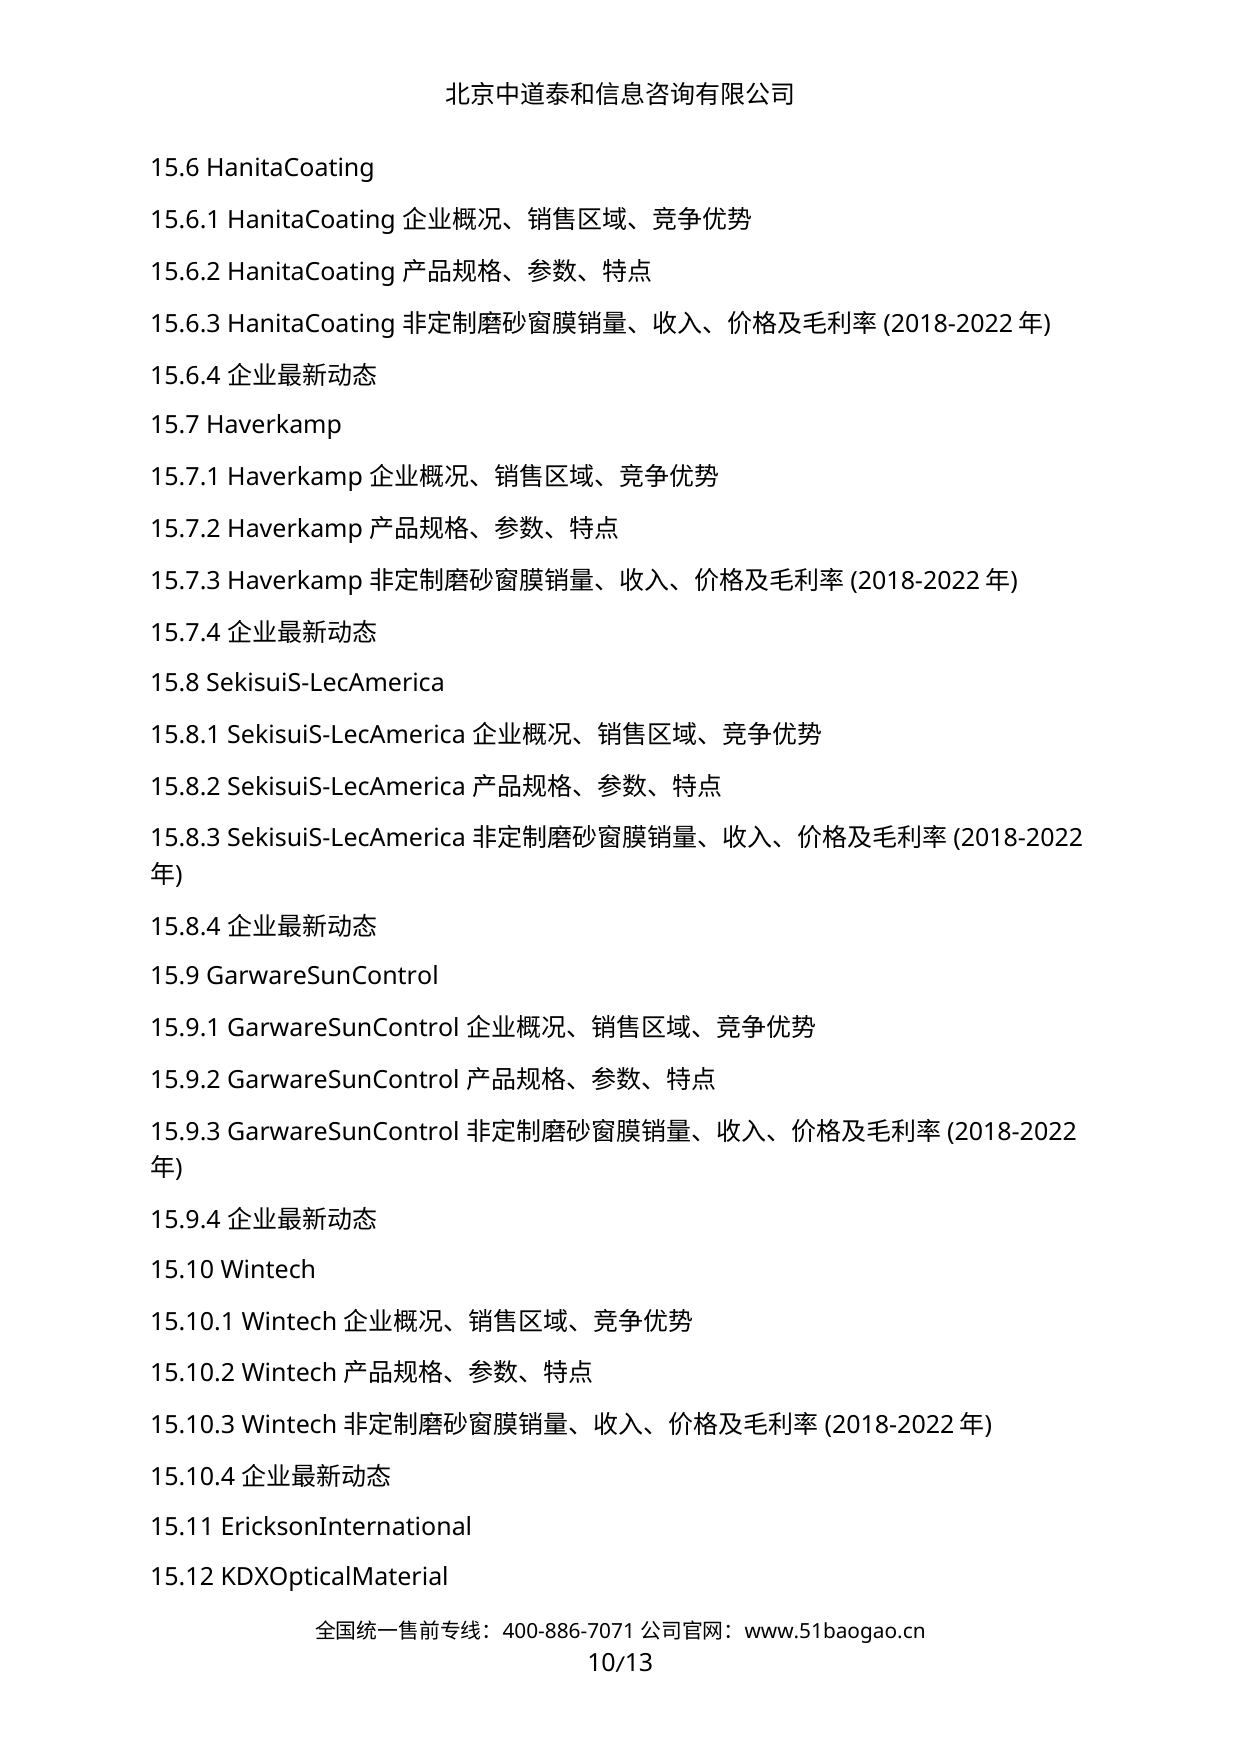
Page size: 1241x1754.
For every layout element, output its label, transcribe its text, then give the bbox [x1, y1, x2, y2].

text 15.6.1 HanitaCoating 企业概况、销售区域、竞争优势 [150, 200, 1090, 236]
text 15.10.3 Wintech 非定制磨砂窗膜销量、收入、价格及毛利率 (2018-2022年) [150, 1405, 1090, 1441]
text 15.8.2 SekisuiS-LecAmerica 产品规格、参数、特点 [150, 766, 1090, 802]
text 15.9 GarwareSunControl [150, 958, 1090, 992]
text 15.6.2 HanitaCoating 产品规格、参数、特点 [150, 252, 1090, 288]
text 15.9.4 企业最新动态 [150, 1199, 1090, 1236]
text 15.10 Wintech [150, 1251, 1090, 1285]
text 15.10.2 Wintech 产品规格、参数、特点 [150, 1353, 1090, 1389]
text 15.10.1 Wintech 企业概况、销售区域、竞争优势 [150, 1301, 1090, 1337]
text 15.7 Haverkamp [150, 407, 1090, 441]
text 15.9.1 GarwareSunControl 企业概况、销售区域、竞争优势 [150, 1007, 1090, 1044]
text 15.6.3 HanitaCoating 非定制磨砂窗膜销量、收入、价格及毛利率 (2018-2022年) [150, 303, 1090, 340]
text 15.6 HanitaCoating [150, 150, 1090, 184]
text 15.12 KDXOpticalMaterial [150, 1558, 1090, 1592]
text 15.7.3 Haverkamp 非定制磨砂窗膜销量、收入、价格及毛利率 (2018-2022年) [150, 561, 1090, 597]
text 15.6.4 企业最新动态 [150, 355, 1090, 392]
text 15.8.4 企业最新动态 [150, 906, 1090, 942]
text 15.9.2 GarwareSunControl 产品规格、参数、特点 [150, 1059, 1090, 1096]
text 15.7.1 Haverkamp 企业概况、销售区域、竞争优势 [150, 457, 1090, 493]
text 15.8 SekisuiS-LecAmerica [150, 664, 1090, 698]
text 15.10.4 企业最新动态 [150, 1457, 1090, 1493]
text 15.7.2 Haverkamp 产品规格、参数、特点 [150, 509, 1090, 545]
text 15.7.4 企业最新动态 [150, 612, 1090, 649]
text 15.8.1 SekisuiS-LecAmerica 企业概况、销售区域、竞争优势 [150, 714, 1090, 750]
text 15.9.3 GarwareSunControl 非定制磨砂窗膜销量、收入、价格及毛利率 (2018-2022年) [150, 1111, 1090, 1184]
text 15.11 EricksonInternational [150, 1508, 1090, 1542]
text 15.8.3 SekisuiS-LecAmerica 非定制磨砂窗膜销量、收入、价格及毛利率 (2018-2022年) [150, 818, 1090, 890]
